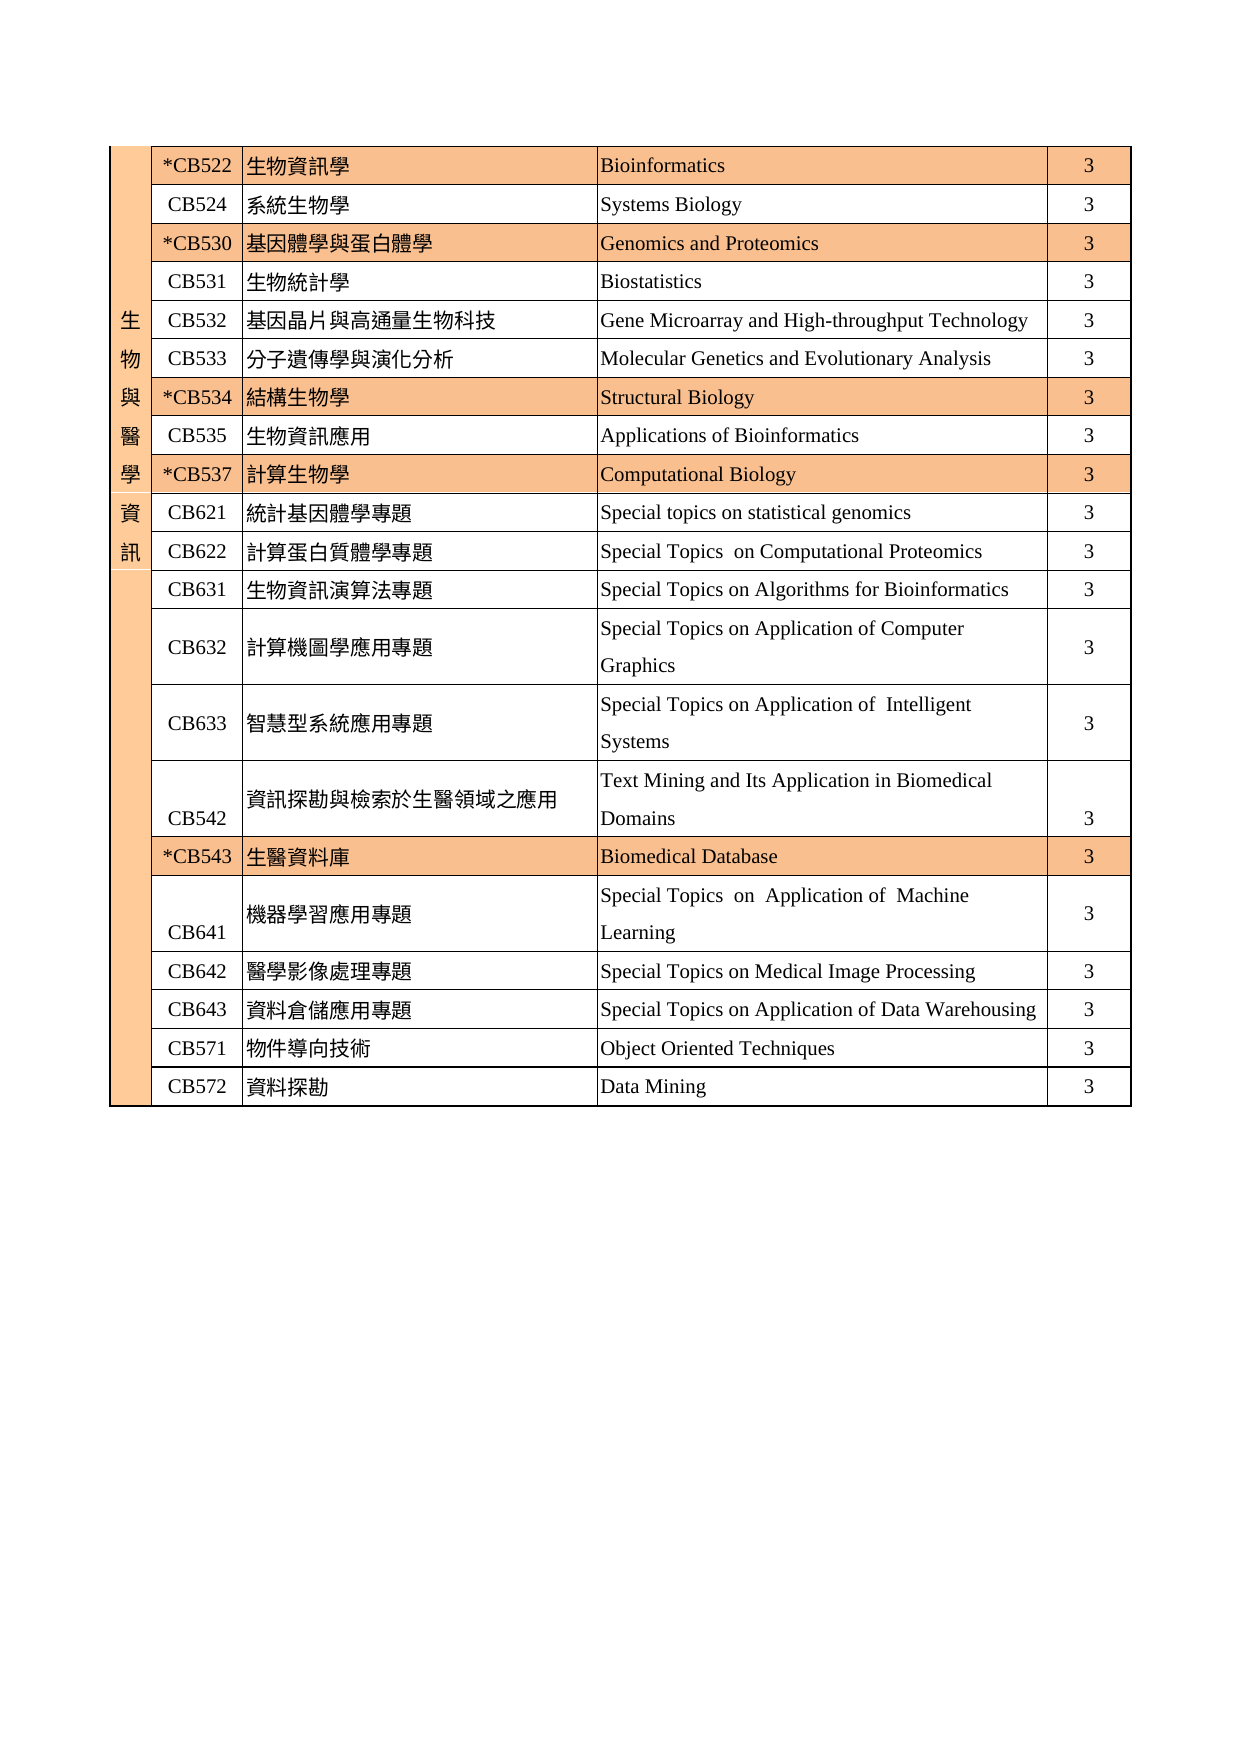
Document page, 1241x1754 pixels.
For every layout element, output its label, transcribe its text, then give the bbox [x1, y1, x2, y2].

table_cell 3 [1048, 378, 1130, 415]
table_cell 生物資訊應用 [243, 416, 597, 454]
table_cell *CB537 [152, 455, 242, 492]
table_cell 3 [1048, 224, 1130, 261]
table_cell 3 [1048, 147, 1130, 184]
table_cell Biostatistics [598, 262, 1047, 300]
table_cell 3 [1048, 185, 1130, 223]
table_cell Molecular Genetics and Evolutionary Analysis [598, 339, 1047, 377]
table_cell 3 [1048, 339, 1130, 377]
table_cell 3 [1048, 952, 1130, 989]
table_cell 生物資訊學 [243, 147, 597, 184]
table_cell Genomics and Proteomics [598, 224, 1047, 261]
table_cell CB531 [152, 262, 242, 300]
table_cell 資 [111, 493, 151, 531]
table_cell Special Topics on Medical Image Processing [598, 952, 1047, 989]
table_cell Object Oriented Techniques [598, 1029, 1047, 1066]
table_cell 結構生物學 [243, 378, 597, 415]
table_cell Computational Biology [598, 455, 1047, 492]
table_cell 3 [1048, 1029, 1130, 1066]
table_cell Special Topics on Application of Machine Learning [598, 876, 1047, 951]
table_cell CB571 [152, 1029, 242, 1066]
table_cell *CB522 [152, 147, 242, 184]
table_cell [111, 261, 151, 300]
table_cell CB533 [152, 339, 242, 377]
table_cell 3 [1048, 876, 1130, 951]
table_cell 3 [1048, 301, 1130, 338]
table_cell 3 [1048, 416, 1130, 454]
table_cell Special Topics on Computational Proteomics [598, 532, 1047, 569]
table_cell CB532 [152, 301, 242, 338]
table_cell CB633 [152, 685, 242, 760]
table_cell Special Topics on Algorithms for Bioinformatics [598, 571, 1047, 608]
table_cell 計算機圖學應用專題 [243, 609, 597, 684]
table_cell *CB543 [152, 837, 242, 875]
table_cell [111, 184, 151, 223]
table_cell 資料探勘 [243, 1068, 597, 1105]
table_cell Bioinformatics [598, 147, 1047, 184]
table_cell CB535 [152, 416, 242, 454]
table_cell 3 [1048, 685, 1130, 760]
table_cell CB622 [152, 532, 242, 569]
table_cell [111, 760, 151, 836]
table_cell 智慧型系統應用專題 [243, 685, 597, 760]
table_cell [111, 608, 151, 684]
table_cell [111, 951, 151, 989]
table_cell 3 [1048, 571, 1130, 608]
table_cell [111, 570, 151, 608]
table_cell [111, 146, 151, 184]
table_cell CB631 [152, 571, 242, 608]
table_cell CB641 [152, 876, 242, 951]
table_cell 基因體學與蛋白體學 [243, 224, 597, 261]
table_cell [111, 1028, 151, 1066]
table_cell Special Topics on Application of Computer Graphics [598, 609, 1047, 684]
table_cell 3 [1048, 1068, 1130, 1105]
table_cell 計算生物學 [243, 455, 597, 492]
table_cell 資料倉儲應用專題 [243, 990, 597, 1028]
table_cell 3 [1048, 455, 1130, 492]
table_cell 與 [111, 377, 151, 415]
table_cell 生醫資料庫 [243, 837, 597, 875]
table_cell 機器學習應用專題 [243, 876, 597, 951]
table_cell Special Topics on Application of Data Warehousing [598, 990, 1047, 1028]
table_cell 統計基因體學專題 [243, 494, 597, 531]
table_cell [111, 989, 151, 1028]
table_cell 醫 [111, 415, 151, 454]
table_cell 3 [1048, 494, 1130, 531]
table_cell 計算蛋白質體學專題 [243, 532, 597, 569]
table_cell CB572 [152, 1068, 242, 1105]
table_cell 3 [1048, 990, 1130, 1028]
table_cell CB621 [152, 494, 242, 531]
table_cell [111, 1066, 151, 1105]
table_cell 生物資訊演算法專題 [243, 571, 597, 608]
table_cell 3 [1048, 609, 1130, 684]
table_cell [111, 875, 151, 951]
table_cell 3 [1048, 262, 1130, 300]
table_cell [111, 684, 151, 760]
table_cell 生物統計學 [243, 262, 597, 300]
table_cell Gene Microarray and High-throughput Technology [598, 301, 1047, 338]
table_cell Structural Biology [598, 378, 1047, 415]
table_cell CB524 [152, 185, 242, 223]
table_cell 醫學影像處理專題 [243, 952, 597, 989]
table_cell CB632 [152, 609, 242, 684]
table_cell Text Mining and Its Application in Biomedical Domains [598, 761, 1047, 836]
table_cell 基因晶片與高通量生物科技 [243, 301, 597, 338]
table_cell 資訊探勘與檢索於生醫領域之應用 [243, 761, 597, 836]
table_cell CB642 [152, 952, 242, 989]
table_cell Applications of Bioinformatics [598, 416, 1047, 454]
table_cell [111, 836, 151, 875]
table_cell 物 [111, 338, 151, 377]
table_cell CB542 [152, 761, 242, 836]
table_cell Special Topics on Application of Intelligent Systems [598, 685, 1047, 760]
table_cell Biomedical Database [598, 837, 1047, 875]
table_cell *CB530 [152, 224, 242, 261]
table_cell [111, 223, 151, 261]
table_cell 物件導向技術 [243, 1029, 597, 1066]
table_cell Special topics on statistical genomics [598, 494, 1047, 531]
table_cell 分子遺傳學與演化分析 [243, 339, 597, 377]
table_cell *CB534 [152, 378, 242, 415]
table_cell 生 [111, 300, 151, 338]
table_cell Data Mining [598, 1068, 1047, 1105]
table_cell 學 [111, 454, 151, 492]
table_cell 系統生物學 [243, 185, 597, 223]
table_cell Systems Biology [598, 185, 1047, 223]
table_cell 3 [1048, 837, 1130, 875]
table_cell 3 [1048, 761, 1130, 836]
table_cell CB643 [152, 990, 242, 1028]
table_cell 3 [1048, 532, 1130, 569]
table_cell 訊 [111, 531, 151, 569]
